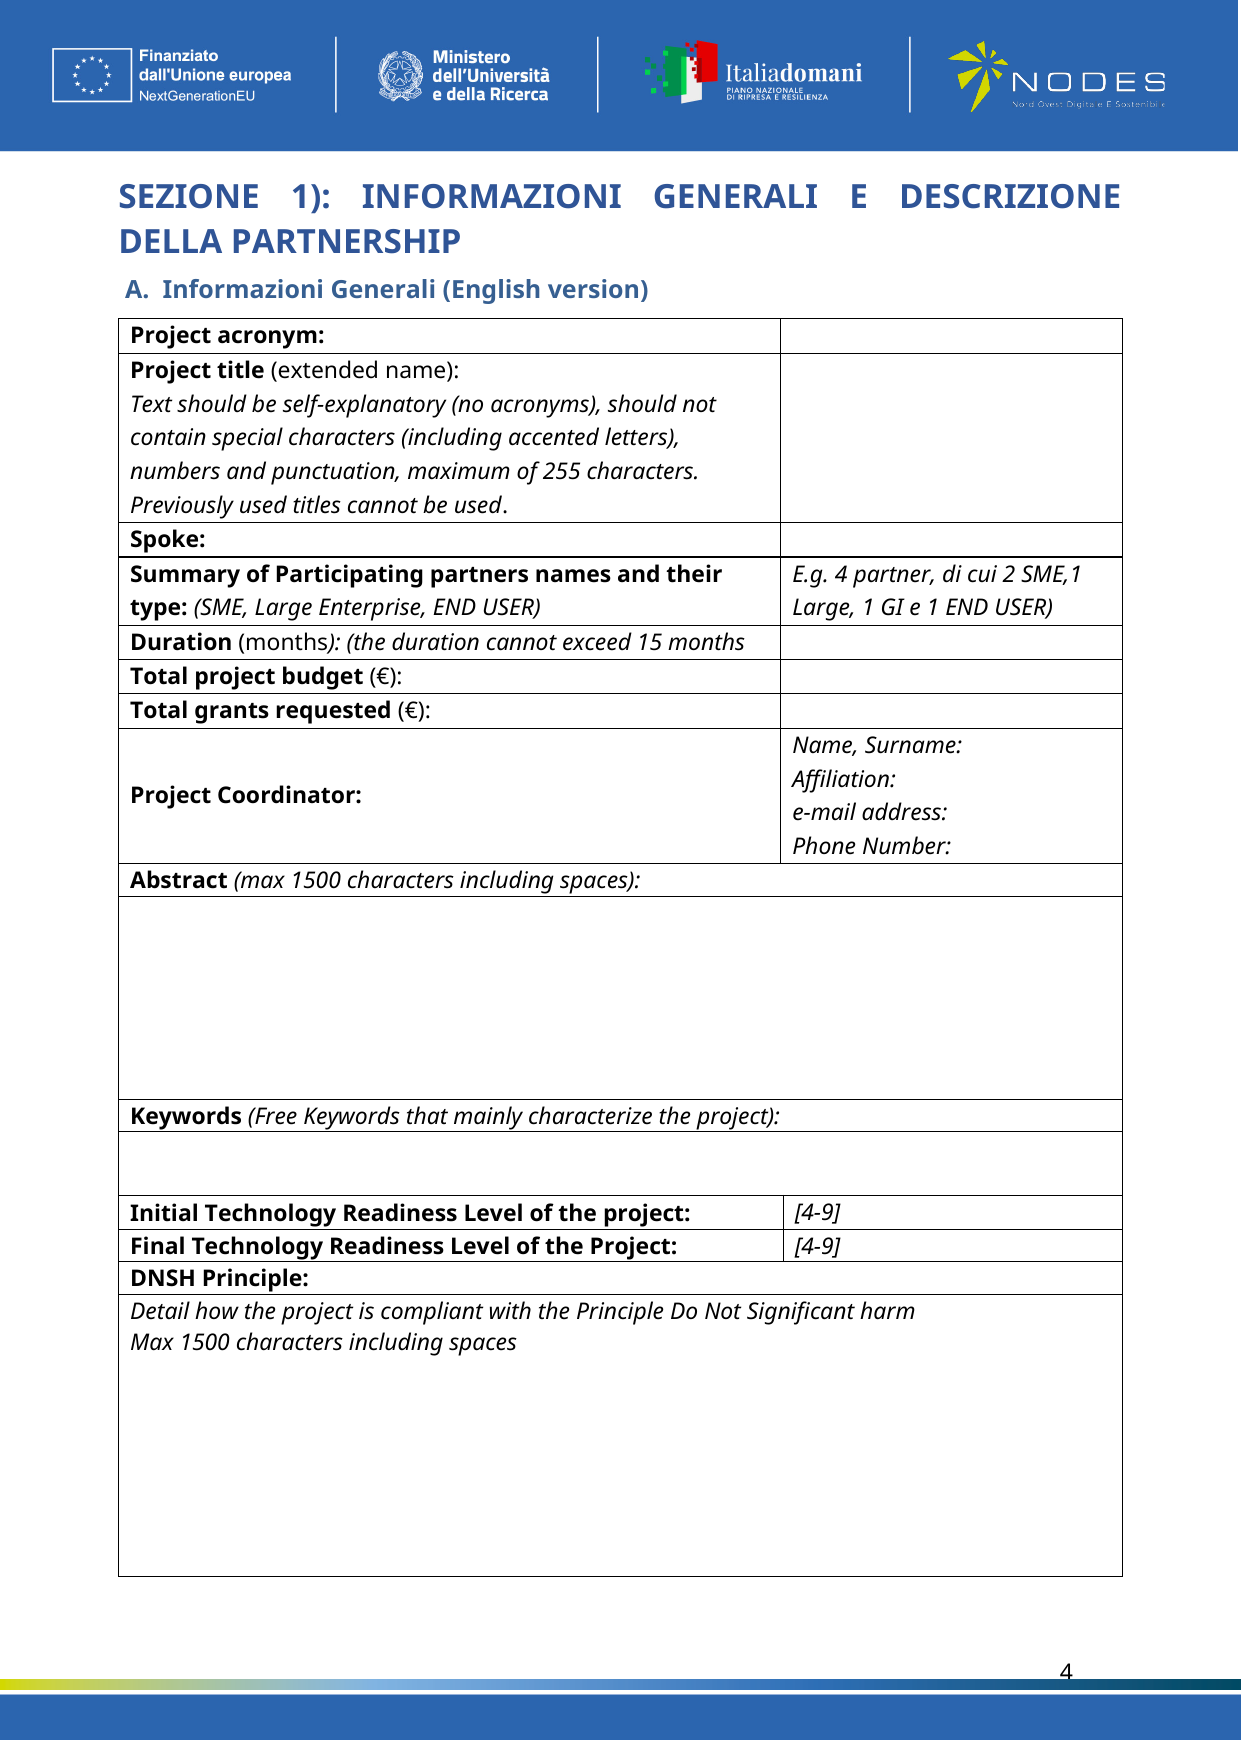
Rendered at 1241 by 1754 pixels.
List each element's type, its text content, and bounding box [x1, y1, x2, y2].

table_cell Project Coordinator: [119, 729, 780, 863]
table_cell E.g. 4 partner, di cui 2 SME,1 Large, 1 GI e 1 END USER) [781, 558, 1122, 624]
table_header Project acronym: [119, 319, 780, 353]
table_cell Abstract (max 1500 characters including spaces): [119, 864, 1122, 896]
table_cell Final Technology Readiness Level of the Project: [119, 1230, 783, 1261]
table_cell [781, 694, 1122, 728]
table_cell Keywords (Free Keywords that mainly characterize the project): [119, 1100, 1122, 1131]
table_cell Summary of Participating partners names and their type: (SME, Large Enterprise, END USER) [119, 558, 780, 624]
table_cell Total project budget (€): [119, 660, 780, 693]
table_cell [781, 354, 1122, 522]
table_cell [781, 523, 1122, 556]
table_header [781, 319, 1122, 353]
table_cell [781, 660, 1122, 693]
table_cell [4-9] [784, 1196, 1122, 1229]
table_cell Duration (months): (the duration cannot exceed 15 months [119, 626, 780, 659]
table_cell DNSH Principle: [119, 1262, 1122, 1293]
table_cell Project title (extended name): Text should be self-explanatory (no acronyms), should not contain special characters (including accented letters), numbers and punctuation, maximum of 255 characters. Previously used titles cannot be used. [119, 354, 780, 522]
table_cell Initial Technology Readiness Level of the project: [119, 1196, 783, 1229]
table_cell Detail how the project is compliant with the Principle Do Not Significant harm Max 1500 characters including spaces [119, 1295, 1122, 1576]
table_cell [119, 1132, 1122, 1194]
picture [0, 0, 1238, 193]
table_cell Name, Surname: Affiliation: e-mail address: Phone Number: [781, 729, 1122, 863]
subtitle Informazioni Generali (English version) [125, 272, 1122, 306]
table_cell Total grants requested (€): [119, 694, 780, 728]
subtitle SEZIONE 1): INFORMAZIONI GENERALI E DESCRIZIONE DELLA PARTNERSHIP [118, 173, 1122, 263]
table_cell Spoke: [119, 523, 780, 556]
picture [0, 1690, 1241, 1740]
table_cell [119, 897, 1122, 1099]
table_cell [781, 626, 1122, 659]
table_cell [4-9] [784, 1230, 1122, 1261]
